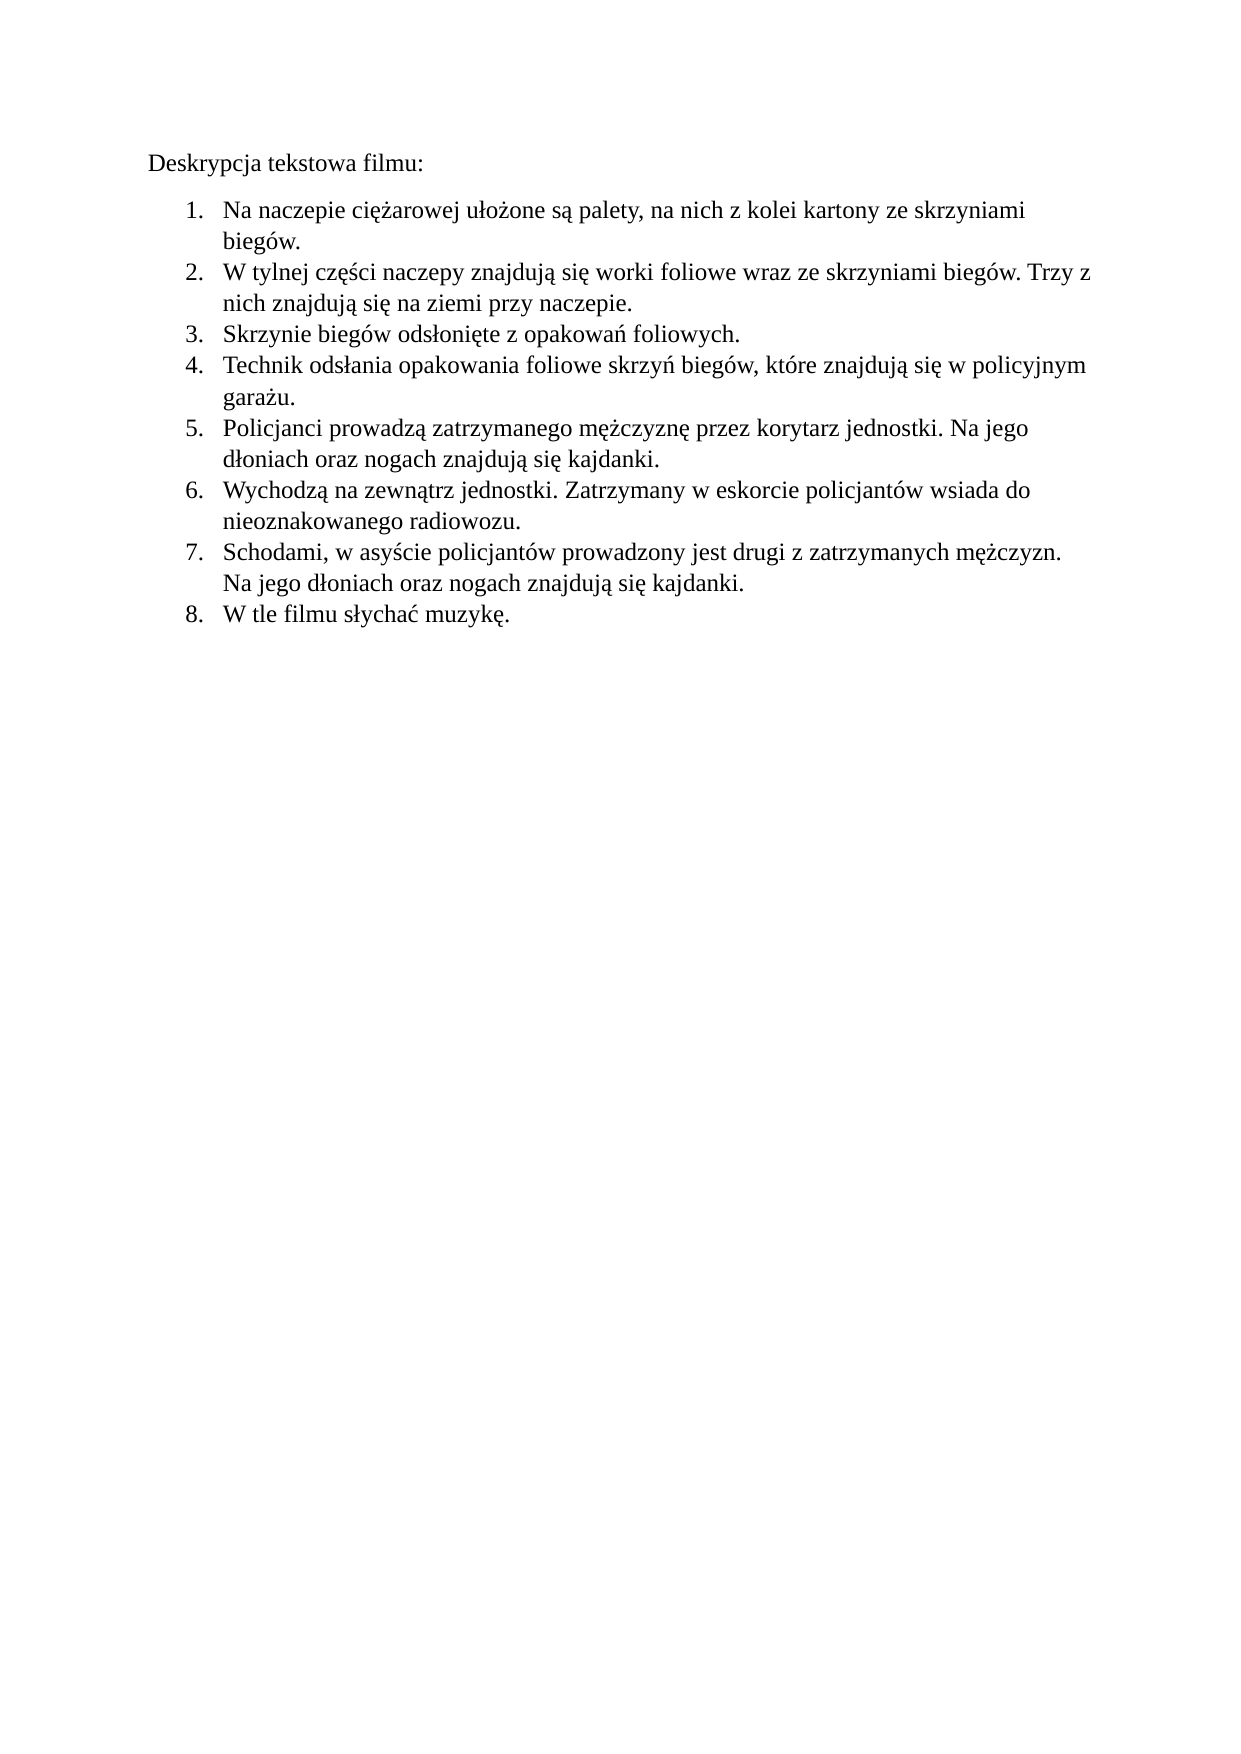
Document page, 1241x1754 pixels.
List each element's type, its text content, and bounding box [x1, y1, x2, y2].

list W tle filmu słychać muzykę. [185, 599, 1093, 628]
list Schodami, w asyście policjantów prowadzony jest drugi z zatrzymanych mężczyzn. Na jego dłoniach oraz nogach znajdują się kajdanki. [185, 537, 1093, 597]
list Policjanci prowadzą zatrzymanego mężczyznę przez korytarz jednostki. Na jego dłoniach oraz nogach znajdują się kajdanki. [185, 413, 1093, 472]
list W tylnej części naczepy znajdują się worki foliowe wraz ze skrzyniami biegów. Trzy z nich znajdują się na ziemi przy naczepie. [185, 257, 1093, 317]
list Na naczepie ciężarowej ułożone są palety, na nich z kolei kartony ze skrzyniami biegów. [185, 195, 1093, 255]
text Deskrypcja tekstowa filmu: [148, 148, 1093, 176]
list Skrzynie biegów odsłonięte z opakowań foliowych. [185, 319, 1093, 348]
list Technik odsłania opakowania foliowe skrzyń biegów, które znajdują się w policyjnym garażu. [185, 351, 1093, 410]
list Wychodzą na zewnątrz jednostki. Zatrzymany w eskorcie policjantów wsiada do nieoznakowanego radiowozu. [185, 475, 1093, 534]
